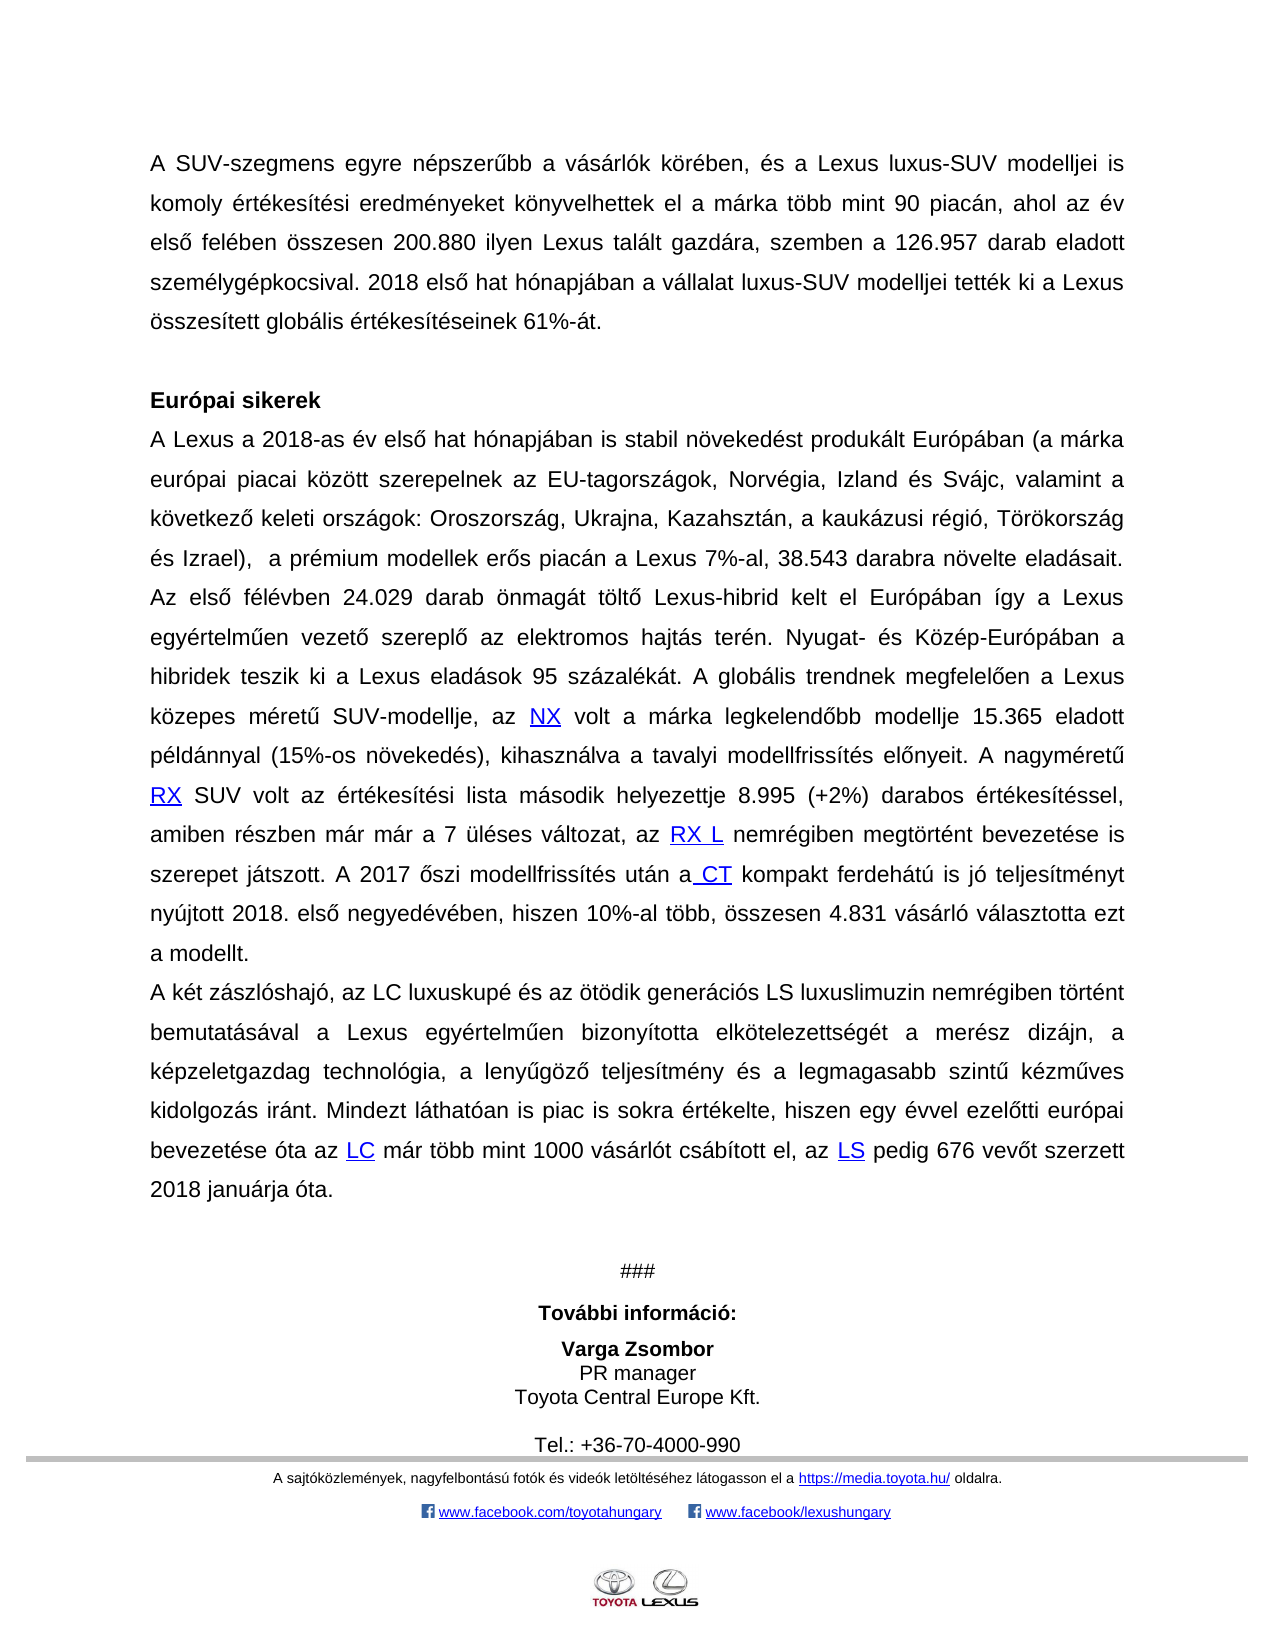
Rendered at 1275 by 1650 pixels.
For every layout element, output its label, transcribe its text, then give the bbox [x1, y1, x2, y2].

text PR manager [150, 1361, 1125, 1385]
picture [590, 1564, 699, 1608]
text A Lexus a 2018-as év első hat hónapjában is stabil növekedést produkált Európában (a márka európai piacai között szerepelnek az EU-tagországok, Norvégia, Izland és Svájc, valamint a következő keleti országok: Oroszország, Ukrajna, Kazahsztán, a kaukázusi régió, Törökország és Izrael), a prémium modellek erős piacán a Lexus 7%-al, 38.543 darabra növelte eladásait. Az első félévben 24.029 darab önmagát töltő Lexus-hibrid kelt el Európában így a Lexus egyértelműen vezető szereplő az elektromos hajtás terén. Nyugat- és Közép-Európában a hibridek teszik ki a Lexus eladások 95 százalékát. A globális trendnek megfelelően a Lexus közepes méretű SUV-modellje, az NX volt a márka legkelendőbb modellje 15.365 eladott példánnyal (15%-os növekedés), kihasználva a tavalyi modellfrissítés előnyeit. A nagyméretű RX SUV volt az értékesítési lista második helyezettje 8.995 (+2%) darabos értékesítéssel, amiben részben már már a 7 üléses változat, az RX L nemrégiben megtörtént bevezetése is szerepet játszott. A 2017 őszi modellfrissítés után a CT kompakt ferdehátú is jó teljesítményt nyújtott 2018. első negyedévében, hiszen 10%-al több, összesen 4.831 vásárló választotta ezt a modellt. [150, 426, 1125, 966]
text Tel.: +36-70-4000-990 [150, 1433, 1125, 1457]
picture [421, 1504, 435, 1518]
text A két zászlóshajó, az LC luxuskupé és az ötödik generációs LS luxuslimuzin nemrégiben történt bemutatásával a Lexus egyértelműen bizonyította elkötelezettségét a merész dizájn, a képzeletgazdag technológia, a lenyűgöző teljesítmény és a legmagasabb szintű kézműves kidolgozás iránt. Mindezt láthatóan is piac is sokra értékelte, hiszen egy évvel ezelőtti európai bevezetése óta az LC már több mint 1000 vásárlót csábított el, az LS pedig 676 vevőt szerzett 2018 januárja óta. [150, 979, 1125, 1203]
text További információ: [150, 1301, 1125, 1325]
text Varga Zsombor [150, 1337, 1125, 1361]
text ### [150, 1258, 1125, 1282]
text Európai sikerek [150, 387, 1125, 413]
text Toyota Central Europe Kft. [150, 1385, 1125, 1409]
picture [688, 1504, 702, 1518]
text A SUV-szegmens egyre népszerűbb a vásárlók körében, és a Lexus luxus-SUV modelljei is komoly értékesítési eredményeket könyvelhettek el a márka több mint 90 piacán, ahol az év első felében összesen 200.880 ilyen Lexus talált gazdára, szemben a 126.957 darab eladott személygépkocsival. 2018 első hat hónapjában a vállalat luxus-SUV modelljei tették ki a Lexus összesített globális értékesítéseinek 61%-át. [150, 150, 1125, 334]
